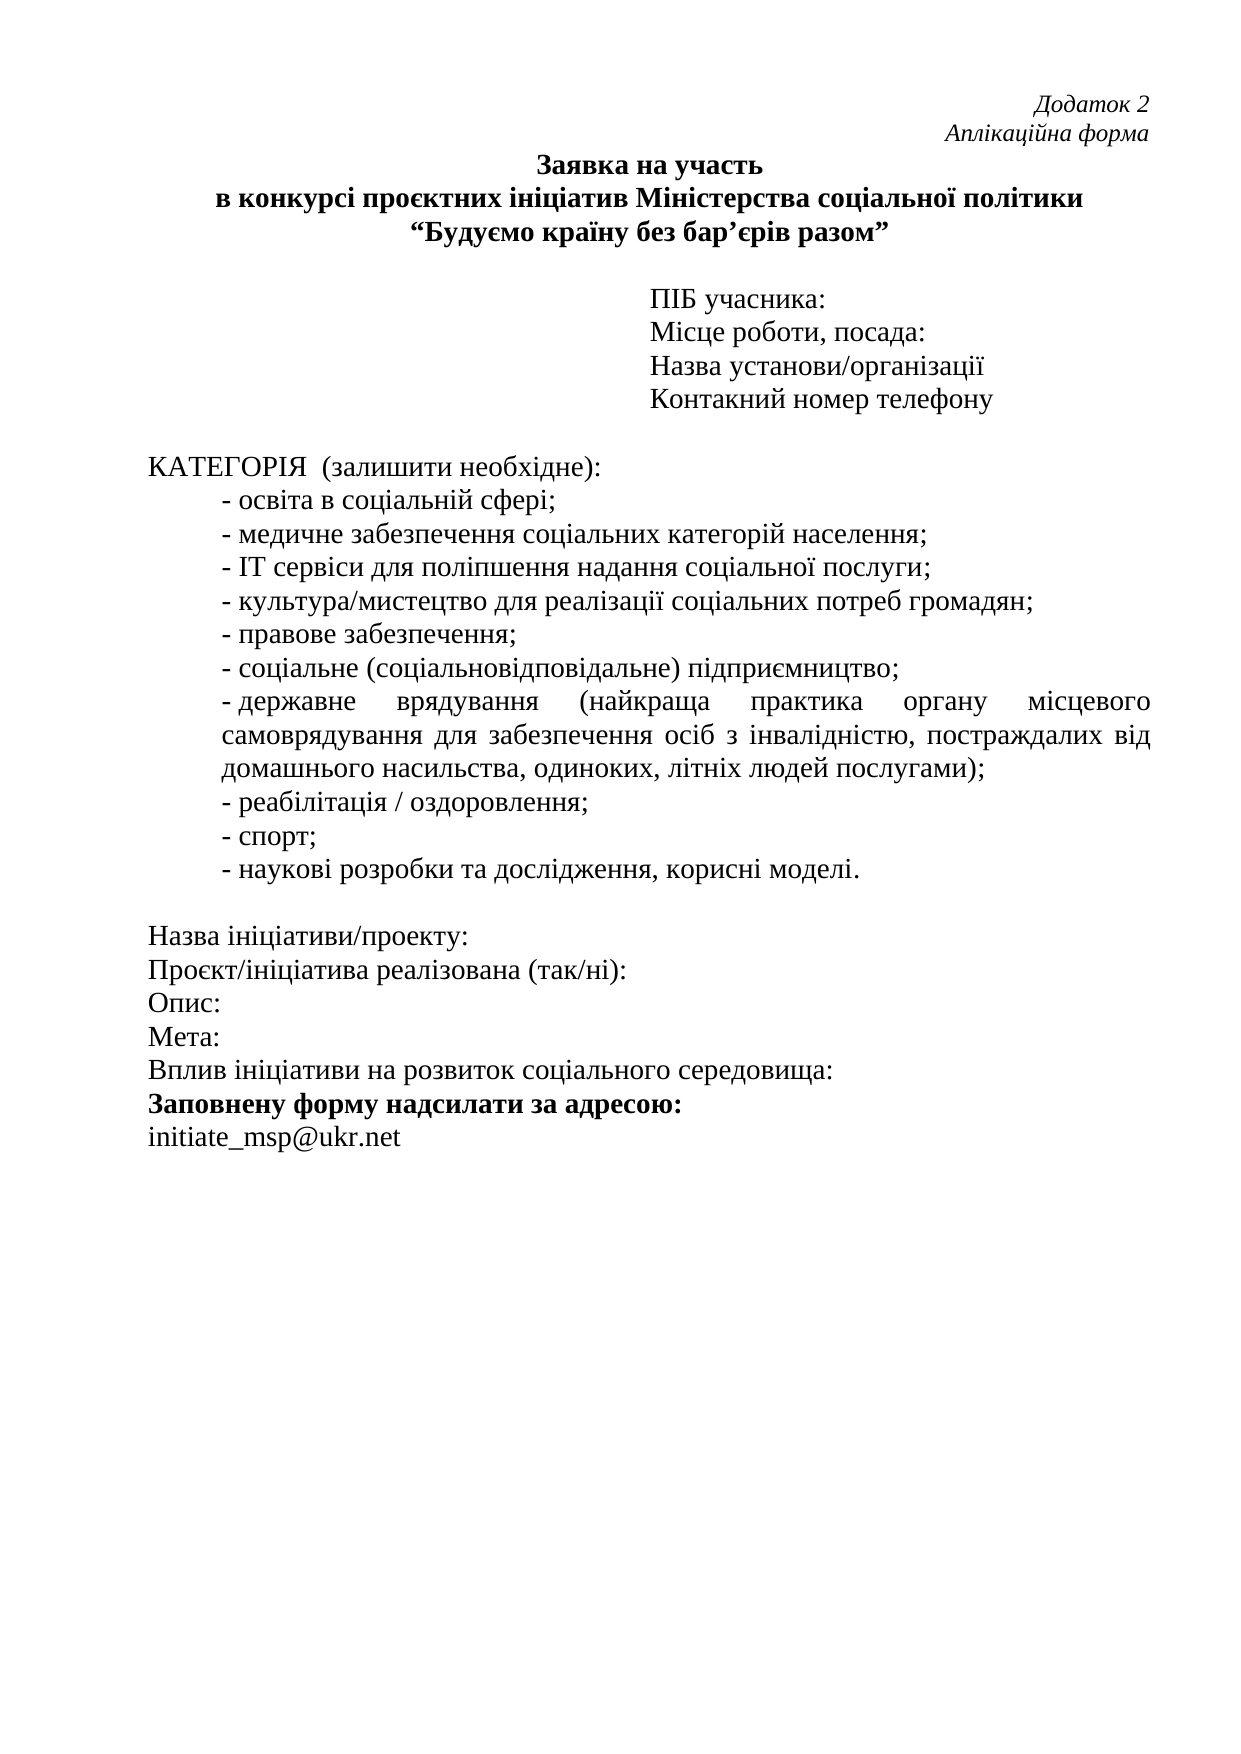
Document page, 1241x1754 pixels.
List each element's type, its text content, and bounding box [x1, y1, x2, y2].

text ПІБ учасника: [649, 281, 1152, 314]
text Назва установи/організації [649, 348, 1152, 382]
text - медичне забезпечення соціальних категорій населення; [221, 516, 1152, 549]
text Опис: [148, 985, 1152, 1019]
text Проєкт/ініціатива реалізована (так/ні): [148, 952, 1152, 985]
text в конкурсі проєктних ініціатив Міністерства соціальної політики [148, 180, 1152, 214]
text - освіта в соціальній сфері; [221, 482, 1152, 516]
text Контакний номер телефону [649, 382, 1152, 415]
text Вплив ініціативи на розвиток соціального середовища: [148, 1052, 1152, 1086]
text КАТЕГОРІЯ (залишити необхідне): [148, 449, 1152, 482]
text initiate_msp@ukr.net [148, 1119, 1152, 1153]
text - культура/мистецтво для реалізації соціальних потреб громадян; [221, 583, 1152, 616]
text Додаток 2 [148, 88, 1152, 118]
text - правове забезпечення; [221, 616, 1152, 650]
text Місце роботи, посада: [649, 314, 1152, 348]
text - спорт; [221, 818, 1152, 851]
text - наукові розробки та дослідження, корисні моделі. [221, 851, 1152, 885]
text - соціальне (соціальновідповідальне) підприємництво; [221, 650, 1152, 683]
text - реабілітація / оздоровлення; [221, 784, 1152, 818]
text Назва ініціативи/проекту: [148, 918, 1152, 952]
text Заявка на участь [148, 147, 1152, 180]
text “Будуємо країну без бар’єрів разом” [148, 214, 1152, 247]
text - ІТ сервіси для поліпшення надання соціальної послуги; [221, 549, 1152, 583]
text - державне врядування (найкраща практика органу місцевого самоврядування для забезпечення осіб з інвалідністю, постраждалих від домашнього насильства, одиноких, літніх людей послугами); [221, 683, 1152, 784]
text Заповнену форму надсилати за адресою: [148, 1086, 1152, 1119]
text Аплікаційна форма [148, 118, 1152, 147]
text Мета: [148, 1019, 1152, 1052]
